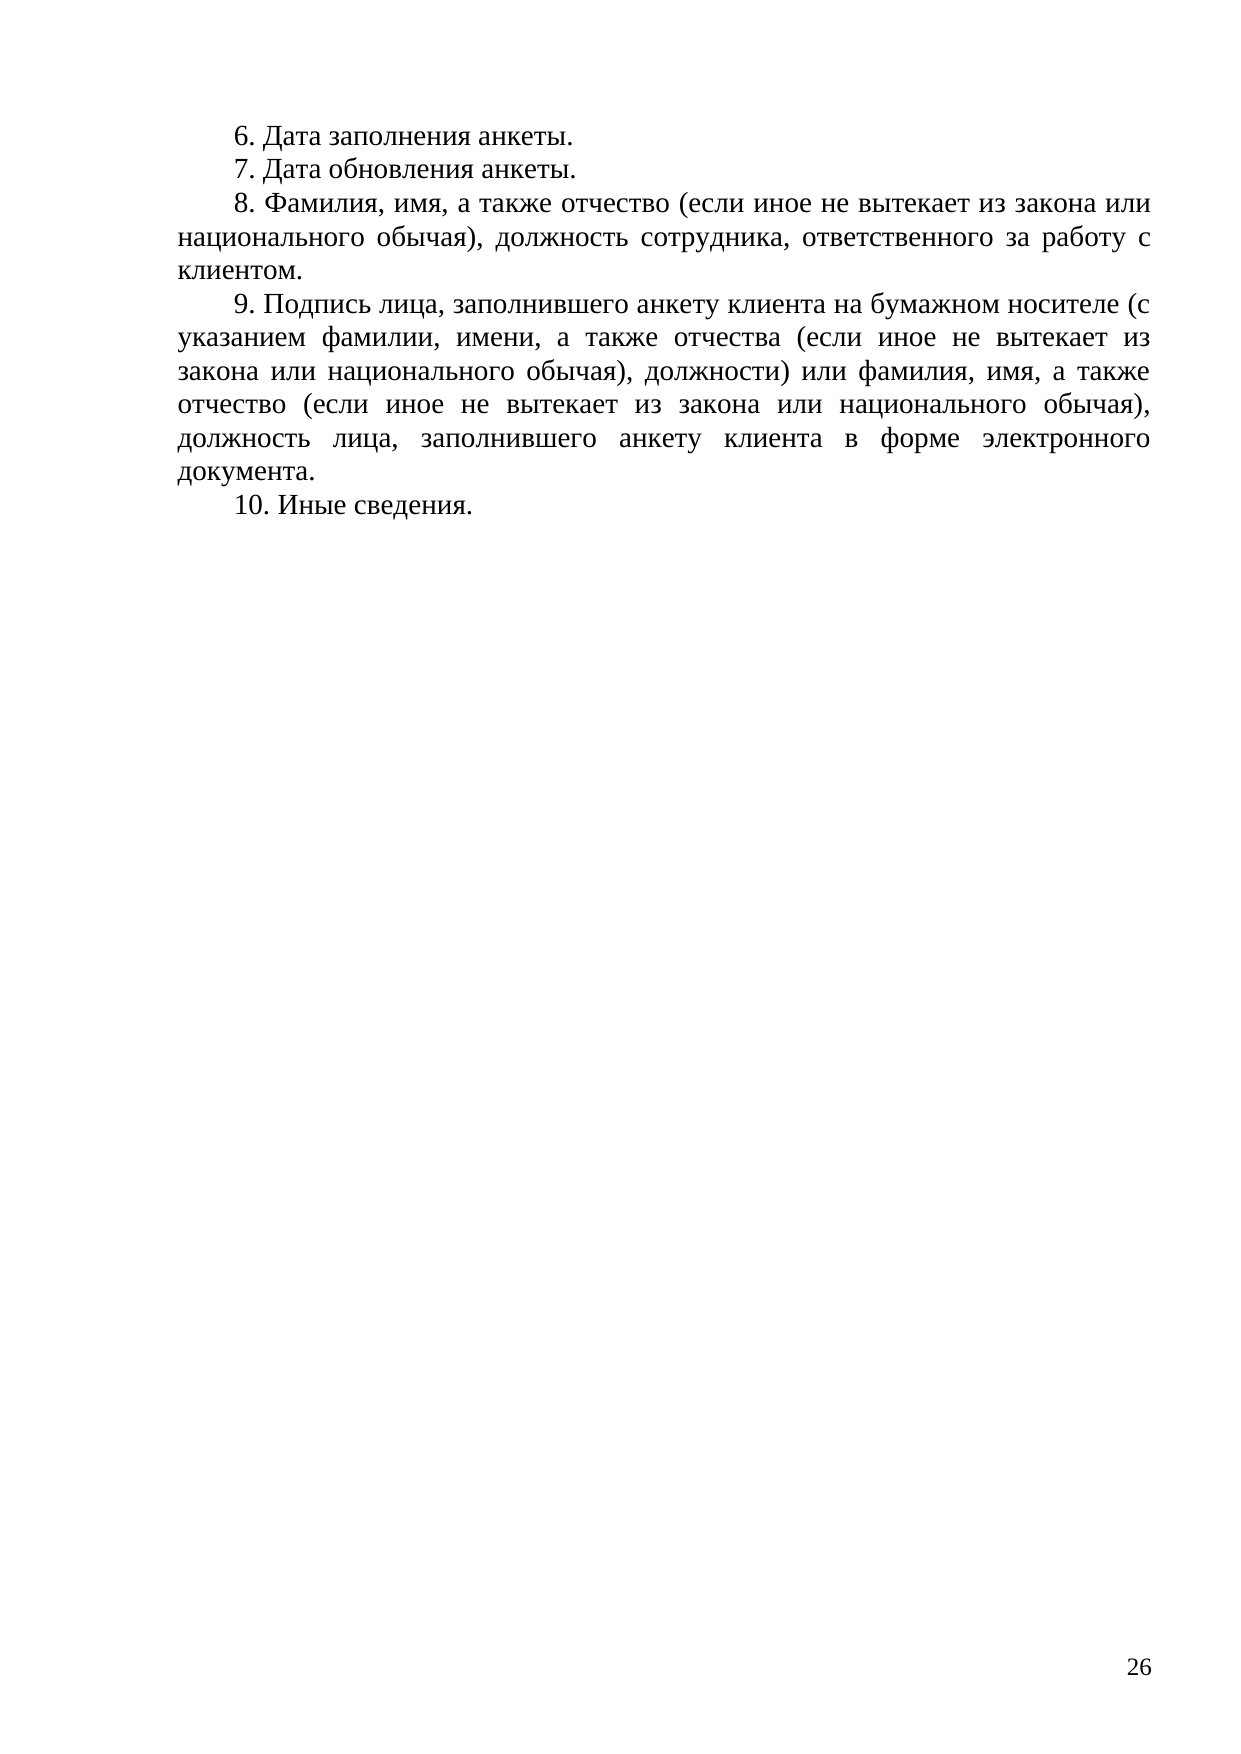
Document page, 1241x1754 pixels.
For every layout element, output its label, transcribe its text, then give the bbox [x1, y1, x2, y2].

text 8. Фамилия, имя, а также отчество (если иное не вытекает из закона или национального обычая), должность сотрудника, ответственного за работу с клиентом. [177, 185, 1152, 286]
text 9. Подпись лица, заполнившего анкету клиента на бумажном носителе (с указанием фамилии, имени, а также отчества (если иное не вытекает из закона или национального обычая), должности) или фамилия, имя, а также отчество (если иное не вытекает из закона или национального обычая), должность лица, заполнившего анкету клиента в форме электронного документа. [177, 286, 1152, 487]
text 7. Дата обновления анкеты. [177, 152, 1152, 185]
text 10. Иные сведения. [177, 487, 1152, 521]
text 6. Дата заполнения анкеты. [177, 118, 1152, 152]
